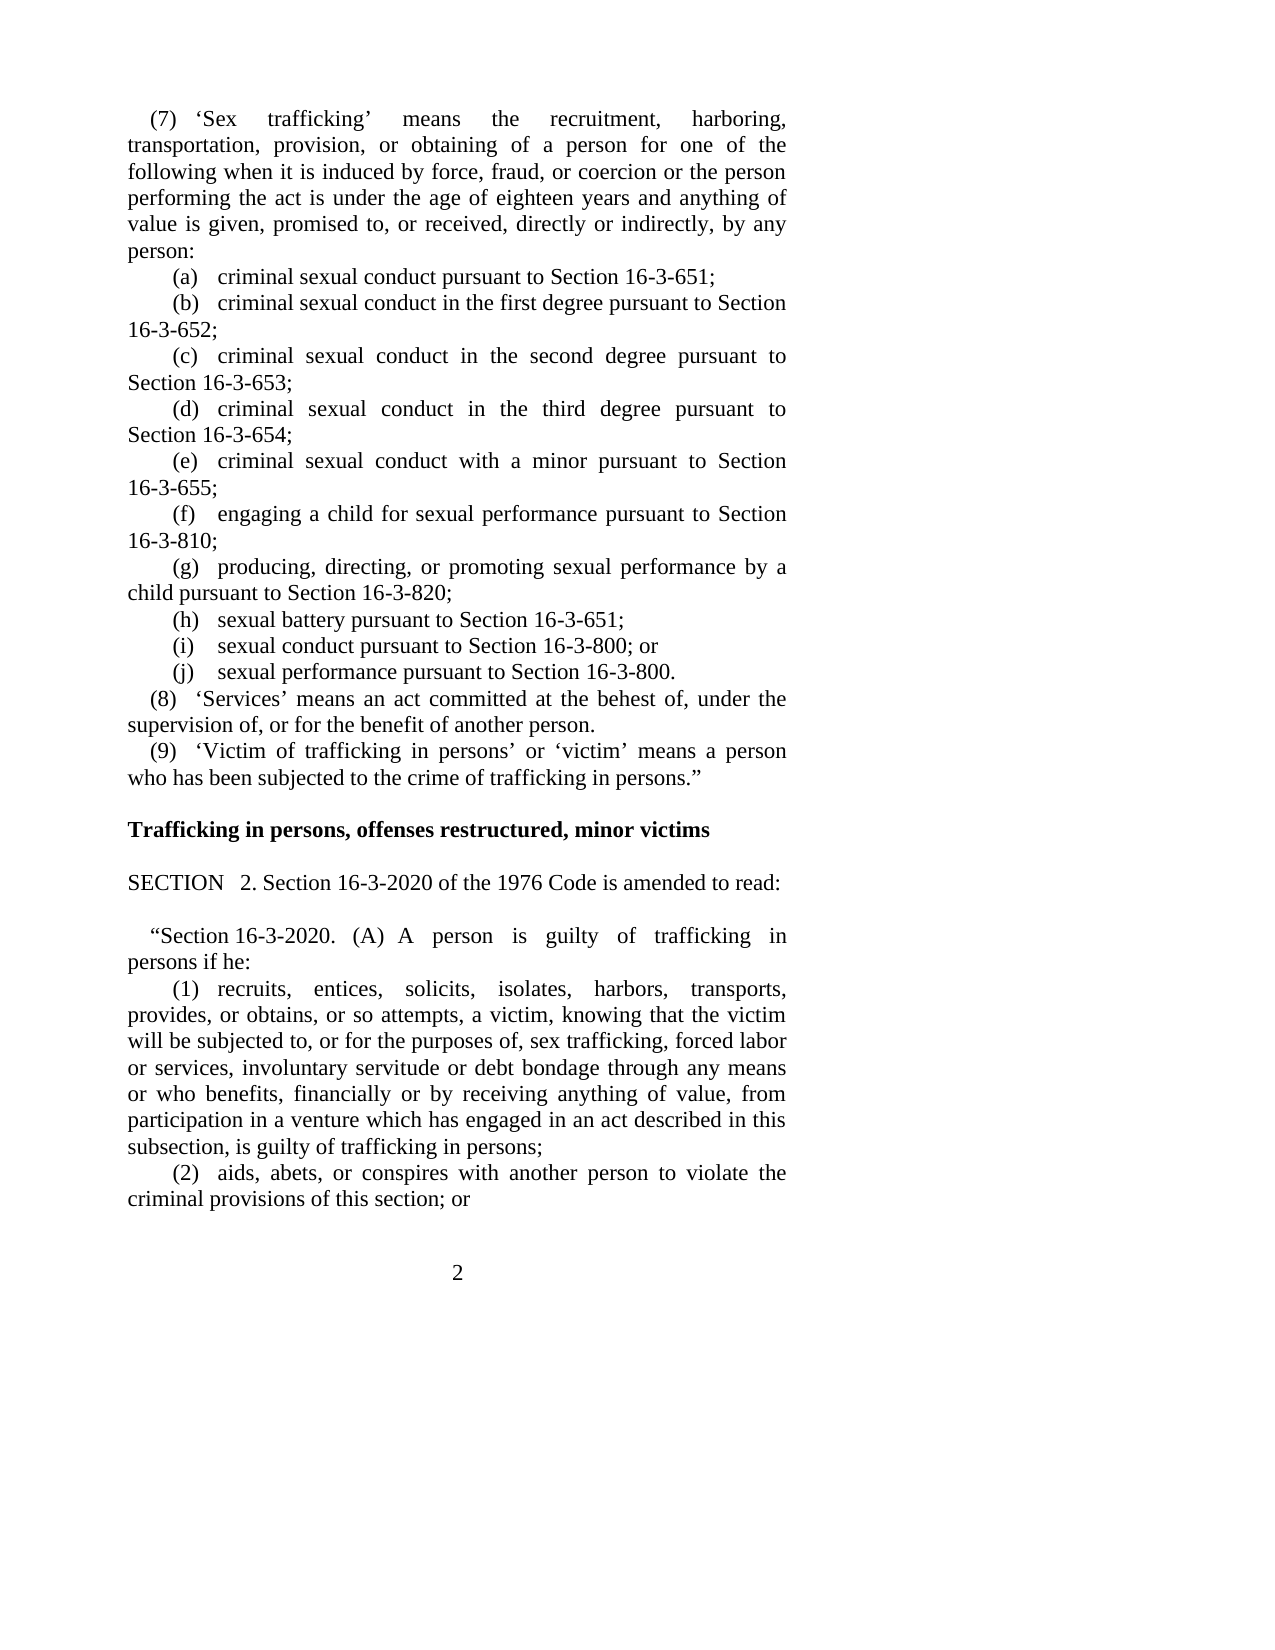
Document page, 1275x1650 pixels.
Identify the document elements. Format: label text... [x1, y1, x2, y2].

text (1) recruits, entices, solicits, isolates, harbors, transports, provides, or obtains, or so attempts, a victim, knowing that the victim will be subjected to, or for the purposes of, sex trafficking, forced labor or services, involuntary servitude or debt bondage through any means or who benefits, financially or by receiving anything of value, from participation in a venture which has engaged in an act described in this subsection, is guilty of trafficking in persons; [127, 975, 787, 1159]
text “Section 16-3-2020. (A) A person is guilty of trafficking in persons if he: [127, 922, 787, 975]
text (i) sexual conduct pursuant to Section 16-3-800; or [127, 632, 787, 658]
text (c) criminal sexual conduct in the second degree pursuant to Section 16-3-653; [127, 342, 787, 395]
text (e) criminal sexual conduct with a minor pursuant to Section 16-3-655; [127, 448, 787, 500]
text (f) engaging a child for sexual performance pursuant to Section 16-3-810; [127, 500, 787, 553]
text (j) sexual performance pursuant to Section 16-3-800. [127, 658, 787, 685]
text (a) criminal sexual conduct pursuant to Section 16-3-651; [127, 263, 787, 289]
text (8) ‘Services’ means an act committed at the behest of, under the supervision of, or for the benefit of another person. [127, 685, 787, 737]
text Trafficking in persons, offenses restructured, minor victims [127, 817, 787, 843]
text (h) sexual battery pursuant to Section 16-3-651; [127, 606, 787, 632]
text (g) producing, directing, or promoting sexual performance by a child pursuant to Section 16-3-820; [127, 553, 787, 606]
text (d) criminal sexual conduct in the third degree pursuant to Section 16-3-654; [127, 395, 787, 448]
text SECTION 2. Section 16-3-2020 of the 1976 Code is amended to read: [127, 869, 787, 896]
text (2) aids, abets, or conspires with another person to violate the criminal provisions of this section; or [127, 1159, 787, 1212]
text (7) ‘Sex trafficking’ means the recruitment, harboring, transportation, provision, or obtaining of a person for one of the following when it is induced by force, fraud, or coercion or the person performing the act is under the age of eighteen years and anything of value is given, promised to, or received, directly or indirectly, by any person: [127, 105, 787, 263]
text (b) criminal sexual conduct in the first degree pursuant to Section 16-3-652; [127, 289, 787, 342]
text (9) ‘Victim of trafficking in persons’ or ‘victim’ means a person who has been subjected to the crime of trafficking in persons.” [127, 737, 787, 790]
